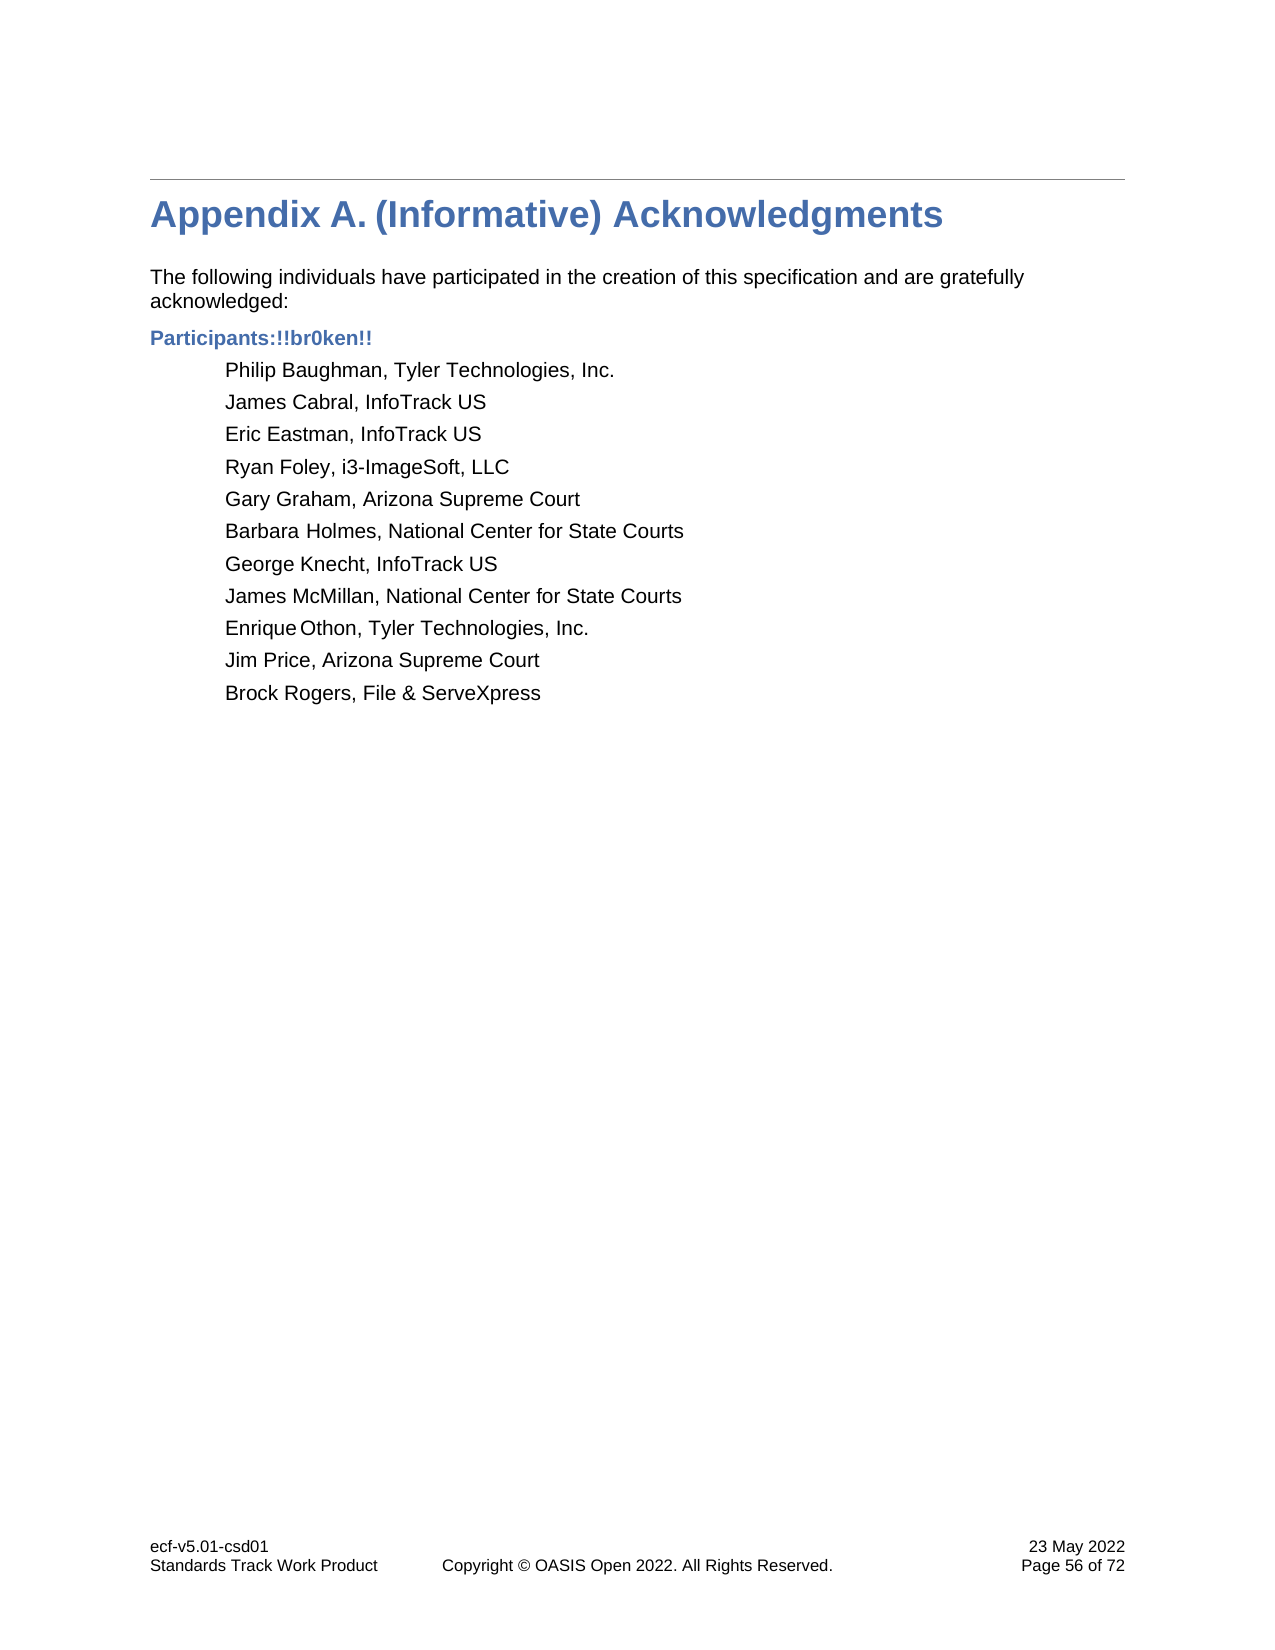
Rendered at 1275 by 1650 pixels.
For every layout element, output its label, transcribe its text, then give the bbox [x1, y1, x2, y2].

text Philip Baughman, Tyler Technologies, Inc. [150, 358, 1125, 382]
text James Cabral, InfoTrack US [150, 390, 1125, 414]
text Enrique Othon, Tyler Technologies, Inc. [150, 616, 1125, 640]
title Participants: [150, 325, 1125, 349]
text James McMillan, National Center for State Courts [150, 584, 1125, 608]
text Gary Graham, Arizona Supreme Court [150, 487, 1125, 511]
text Ryan Foley, i3-ImageSoft, LLC [150, 454, 1125, 478]
text Jim Price, Arizona Supreme Court [150, 648, 1125, 672]
text Barbara Holmes, National Center for State Courts [150, 519, 1125, 543]
subtitle (Informative) Acknowledgments [150, 180, 1125, 236]
text George Knecht, InfoTrack US [150, 551, 1125, 575]
text Eric Eastman, InfoTrack US [150, 422, 1125, 446]
text Brock Rogers, File & ServeXpress [150, 681, 1125, 704]
text The following individuals have participated in the creation of this specification and are gratefully acknowledged: [150, 265, 1125, 313]
